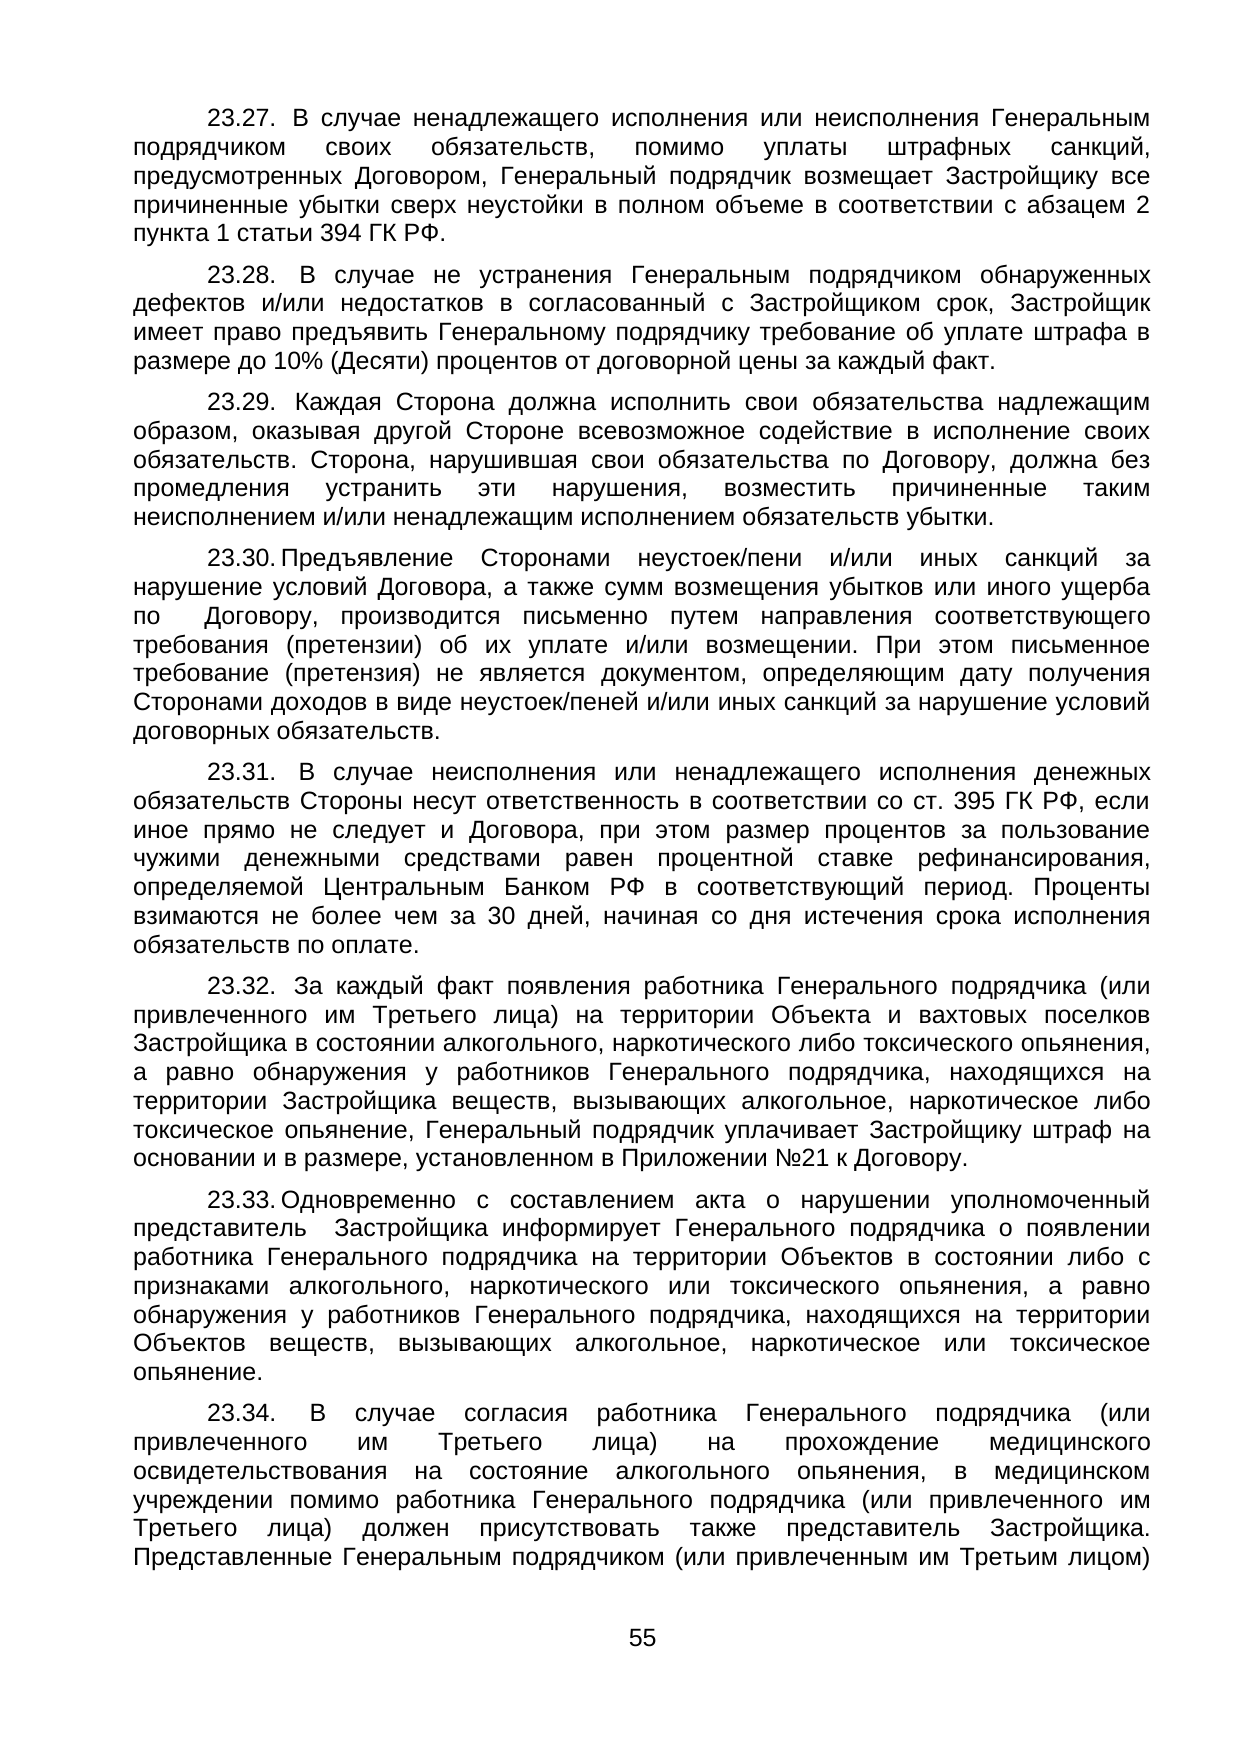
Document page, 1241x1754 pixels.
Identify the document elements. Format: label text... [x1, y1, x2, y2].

list В случае не устранения Генеральным подрядчиком обнаруженных дефектов и/или недостатков в согласованный с Застройщиком срок, Застройщик имеет право предъявить Генеральному подрядчику требование об уплате штрафа в размере до 10% (Десяти) процентов от договорной цены за каждый факт. [133, 260, 1152, 375]
list В случае неисполнения или ненадлежащего исполнения денежных обязательств Стороны несут ответственность в соответствии со ст. 395 ГК РФ, если иное прямо не следует и Договора, при этом размер процентов за пользование чужими денежными средствами равен процентной ставке рефинансирования, определяемой Центральным Банком РФ в соответствующий период. Проценты взимаются не более чем за 30 дней, начиная со дня истечения срока исполнения обязательств по оплате. [133, 757, 1152, 958]
list Каждая Сторона должна исполнить свои обязательства надлежащим образом, оказывая другой Стороне всевозможное содействие в исполнение своих обязательств. Сторона, нарушившая свои обязательства по Договору, должна без промедления устранить эти нарушения, возместить причиненные таким неисполнением и/или ненадлежащим исполнением обязательств убытки. [133, 387, 1152, 531]
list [133, 1398, 1152, 1571]
list За каждый факт появления работника Генерального подрядчика (или привлеченного им Третьего лица) на территории Объекта и вахтовых поселков Застройщика в состоянии алкогольного, наркотического либо токсического опьянения, а равно обнаружения у работников Генерального подрядчика, находящихся на территории Застройщика веществ, вызывающих алкогольное, наркотическое либо токсическое опьянение, Генеральный подрядчик уплачивает Застройщику штраф на основании и в размере, установленном в Приложении №21 к Договору. [133, 971, 1152, 1172]
list Одновременно с составлением акта о нарушении уполномоченный представитель Застройщика информирует Генерального подрядчика о появлении работника Генерального подрядчика на территории Объектов в состоянии либо с признаками алкогольного, наркотического или токсического опьянения, а равно обнаружения у работников Генерального подрядчика, находящихся на территории Объектов веществ, вызывающих алкогольное, наркотическое или токсическое опьянение. [133, 1185, 1152, 1386]
list В случае ненадлежащего исполнения или неисполнения Генеральным подрядчиком своих обязательств, помимо уплаты штрафных санкций, предусмотренных Договором, Генеральный подрядчик возмещает Застройщику все причиненные убытки сверх неустойки в полном объеме в соответствии с абзацем 2 пункта 1 статьи 394 ГК РФ. [133, 103, 1152, 247]
list Предъявление Сторонами неустоек/пени и/или иных санкций за нарушение условий Договора, а также сумм возмещения убытков или иного ущерба по Договору, производится письменно путем направления соответствующего требования (претензии) об их уплате и/или возмещении. При этом письменное требование (претензия) не является документом, определяющим дату получения Сторонами доходов в виде неустоек/пеней и/или иных санкций за нарушение условий договорных обязательств. [133, 543, 1152, 745]
